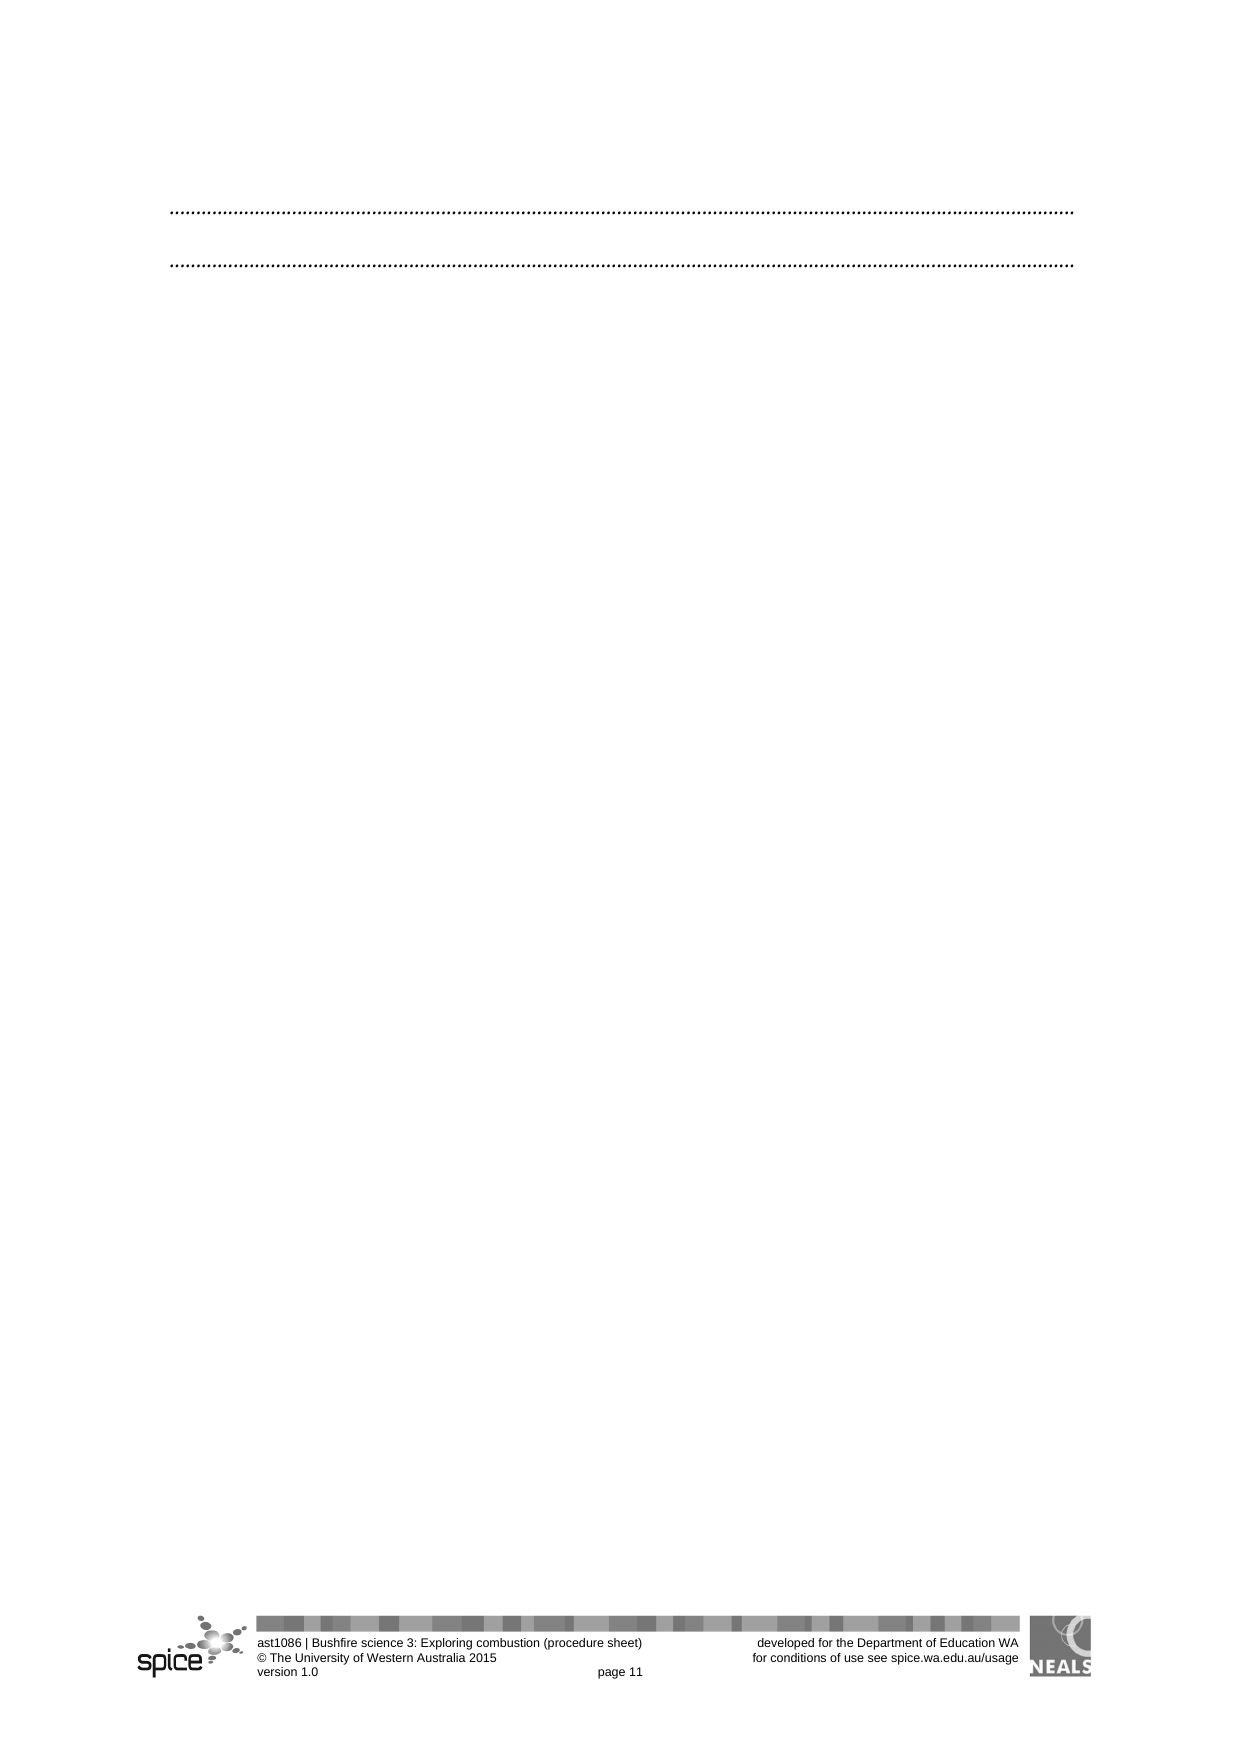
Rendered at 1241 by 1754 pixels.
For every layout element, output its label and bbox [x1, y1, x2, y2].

picture [133, 1607, 1094, 1688]
